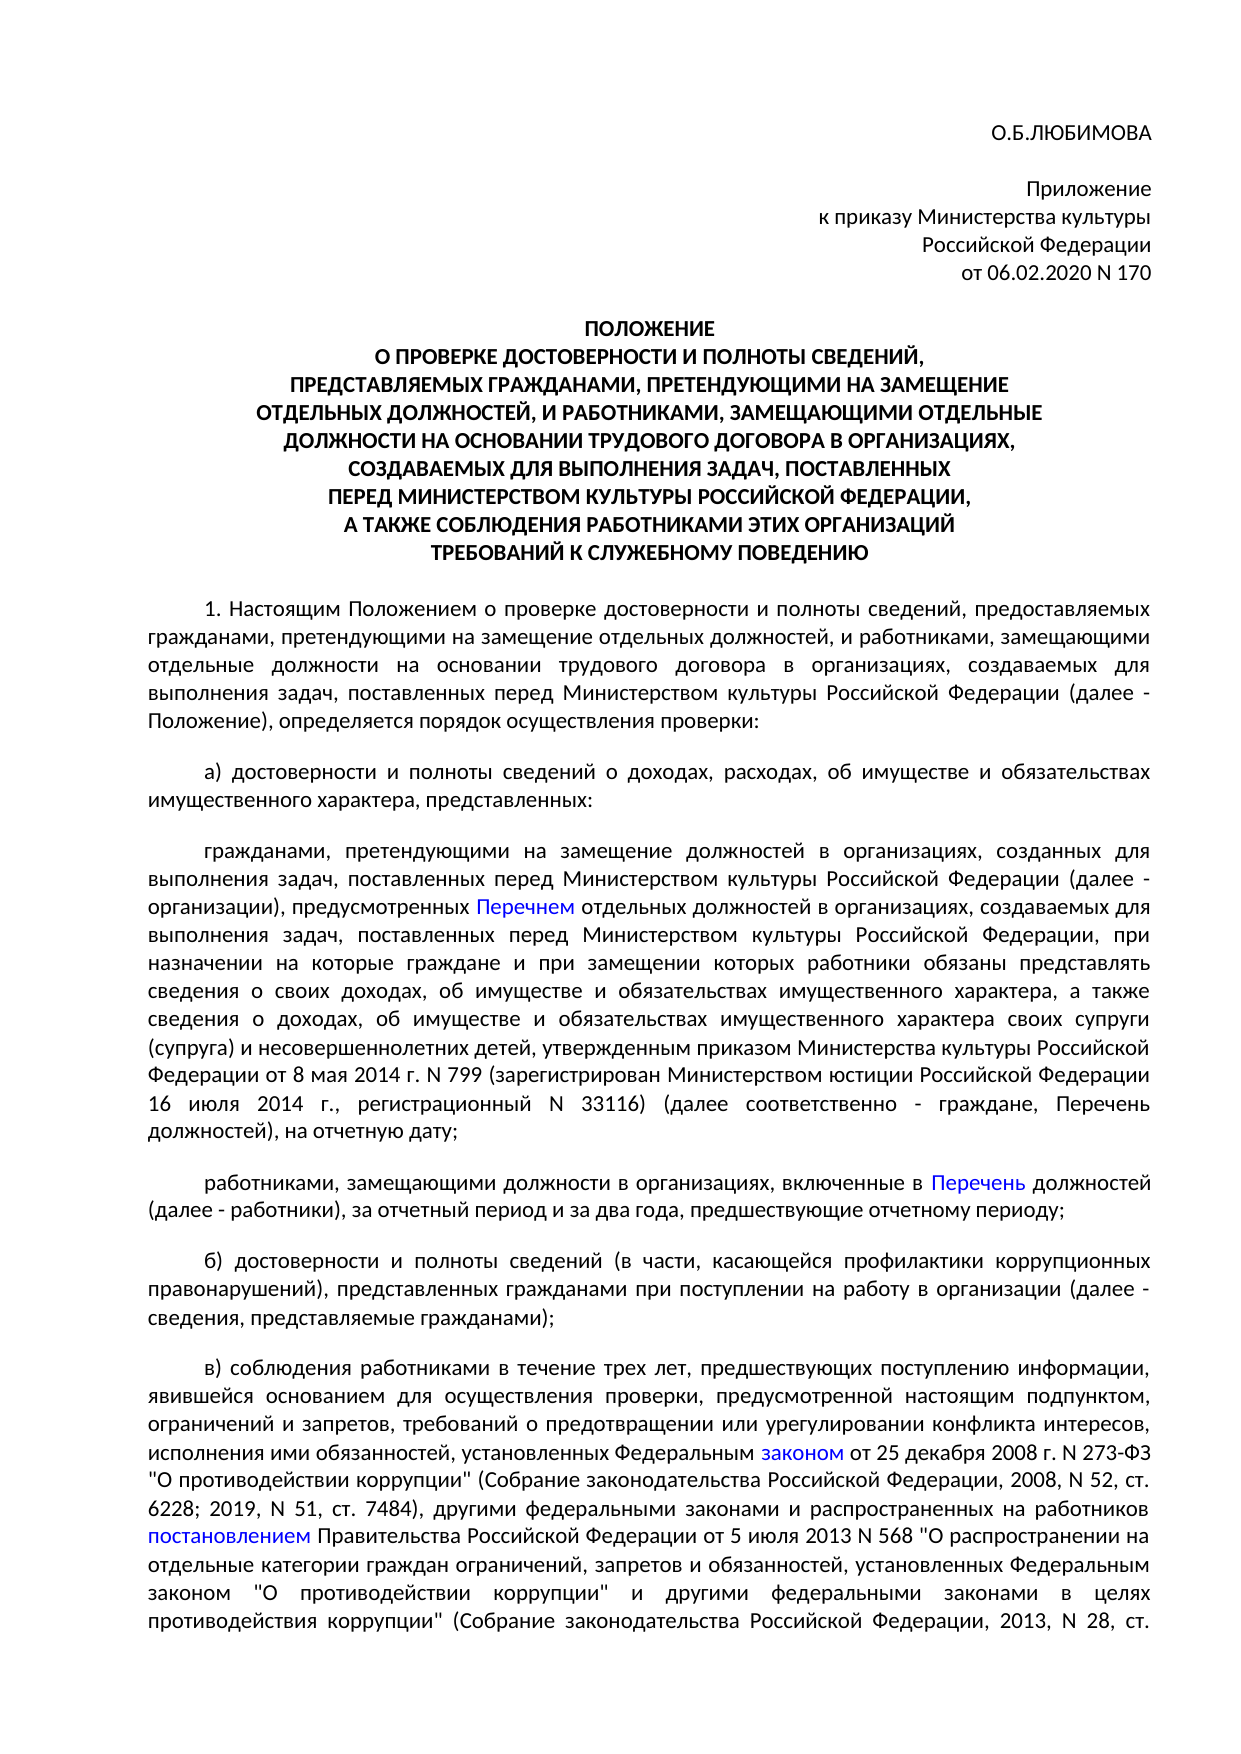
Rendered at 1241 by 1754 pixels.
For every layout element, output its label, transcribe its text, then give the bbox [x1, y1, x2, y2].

title ПРЕДСТАВЛЯЕМЫХ ГРАЖДАНАМИ, ПРЕТЕНДУЮЩИМИ НА ЗАМЕЩЕНИЕ [148, 370, 1152, 398]
text Российской Федерации [148, 230, 1152, 258]
text гражданами, претендующими на замещение должностей в организациях, созданных для выполнения задач, поставленных перед Министерством культуры Российской Федерации (далее - организации), предусмотренных Перечнем отдельных должностей в организациях, создаваемых для выполнения задач, поставленных перед Министерством культуры Российской Федерации, при назначении на которые граждане и при замещении которых работники обязаны представлять сведения о своих доходах, об имуществе и обязательствах имущественного характера, а также сведения о доходах, об имуществе и обязательствах имущественного характера своих супруги (супруга) и несовершеннолетних детей, утвержденным приказом Министерства культуры Российской Федерации от 8 мая 2014 г. N 799 (зарегистрирован Министерством юстиции Российской Федерации 16 июля 2014 г., регистрационный N 33116) (далее соответственно - граждане, Перечень должностей), на отчетную дату; [148, 836, 1152, 1145]
text работниками, замещающими должности в организациях, включенные в Перечень должностей (далее - работники), за отчетный период и за два года, предшествующие отчетному периоду; [148, 1168, 1152, 1224]
text к приказу Министерства культуры [148, 202, 1152, 230]
text Приложение [148, 174, 1152, 202]
text б) достоверности и полноты сведений (в части, касающейся профилактики коррупционных правонарушений), представленных гражданами при поступлении на работу в организации (далее - сведения, представляемые гражданами); [148, 1247, 1152, 1331]
title ДОЛЖНОСТИ НА ОСНОВАНИИ ТРУДОВОГО ДОГОВОРА В ОРГАНИЗАЦИЯХ, [148, 426, 1152, 454]
title ТРЕБОВАНИЙ К СЛУЖЕБНОМУ ПОВЕДЕНИЮ [148, 538, 1152, 566]
title А ТАКЖЕ СОБЛЮДЕНИЯ РАБОТНИКАМИ ЭТИХ ОРГАНИЗАЦИЙ [148, 510, 1152, 538]
text О.Б.ЛЮБИМОВА [148, 118, 1152, 146]
text 1. Настоящим Положением о проверке достоверности и полноты сведений, предоставляемых гражданами, претендующими на замещение отдельных должностей, и работниками, замещающими отдельные должности на основании трудового договора в организациях, создаваемых для выполнения задач, поставленных перед Министерством культуры Российской Федерации (далее - Положение), определяется порядок осуществления проверки: [148, 594, 1152, 734]
title ПОЛОЖЕНИЕ [148, 314, 1152, 342]
title СОЗДАВАЕМЫХ ДЛЯ ВЫПОЛНЕНИЯ ЗАДАЧ, ПОСТАВЛЕННЫХ [148, 454, 1152, 482]
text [148, 1353, 1152, 1634]
title ПЕРЕД МИНИСТЕРСТВОМ КУЛЬТУРЫ РОССИЙСКОЙ ФЕДЕРАЦИИ, [148, 482, 1152, 510]
title ОТДЕЛЬНЫХ ДОЛЖНОСТЕЙ, И РАБОТНИКАМИ, ЗАМЕЩАЮЩИМИ ОТДЕЛЬНЫЕ [148, 398, 1152, 426]
text от 06.02.2020 N 170 [148, 258, 1152, 286]
text а) достоверности и полноты сведений о доходах, расходах, об имуществе и обязательствах имущественного характера, представленных: [148, 757, 1152, 813]
title О ПРОВЕРКЕ ДОСТОВЕРНОСТИ И ПОЛНОТЫ СВЕДЕНИЙ, [148, 342, 1152, 370]
